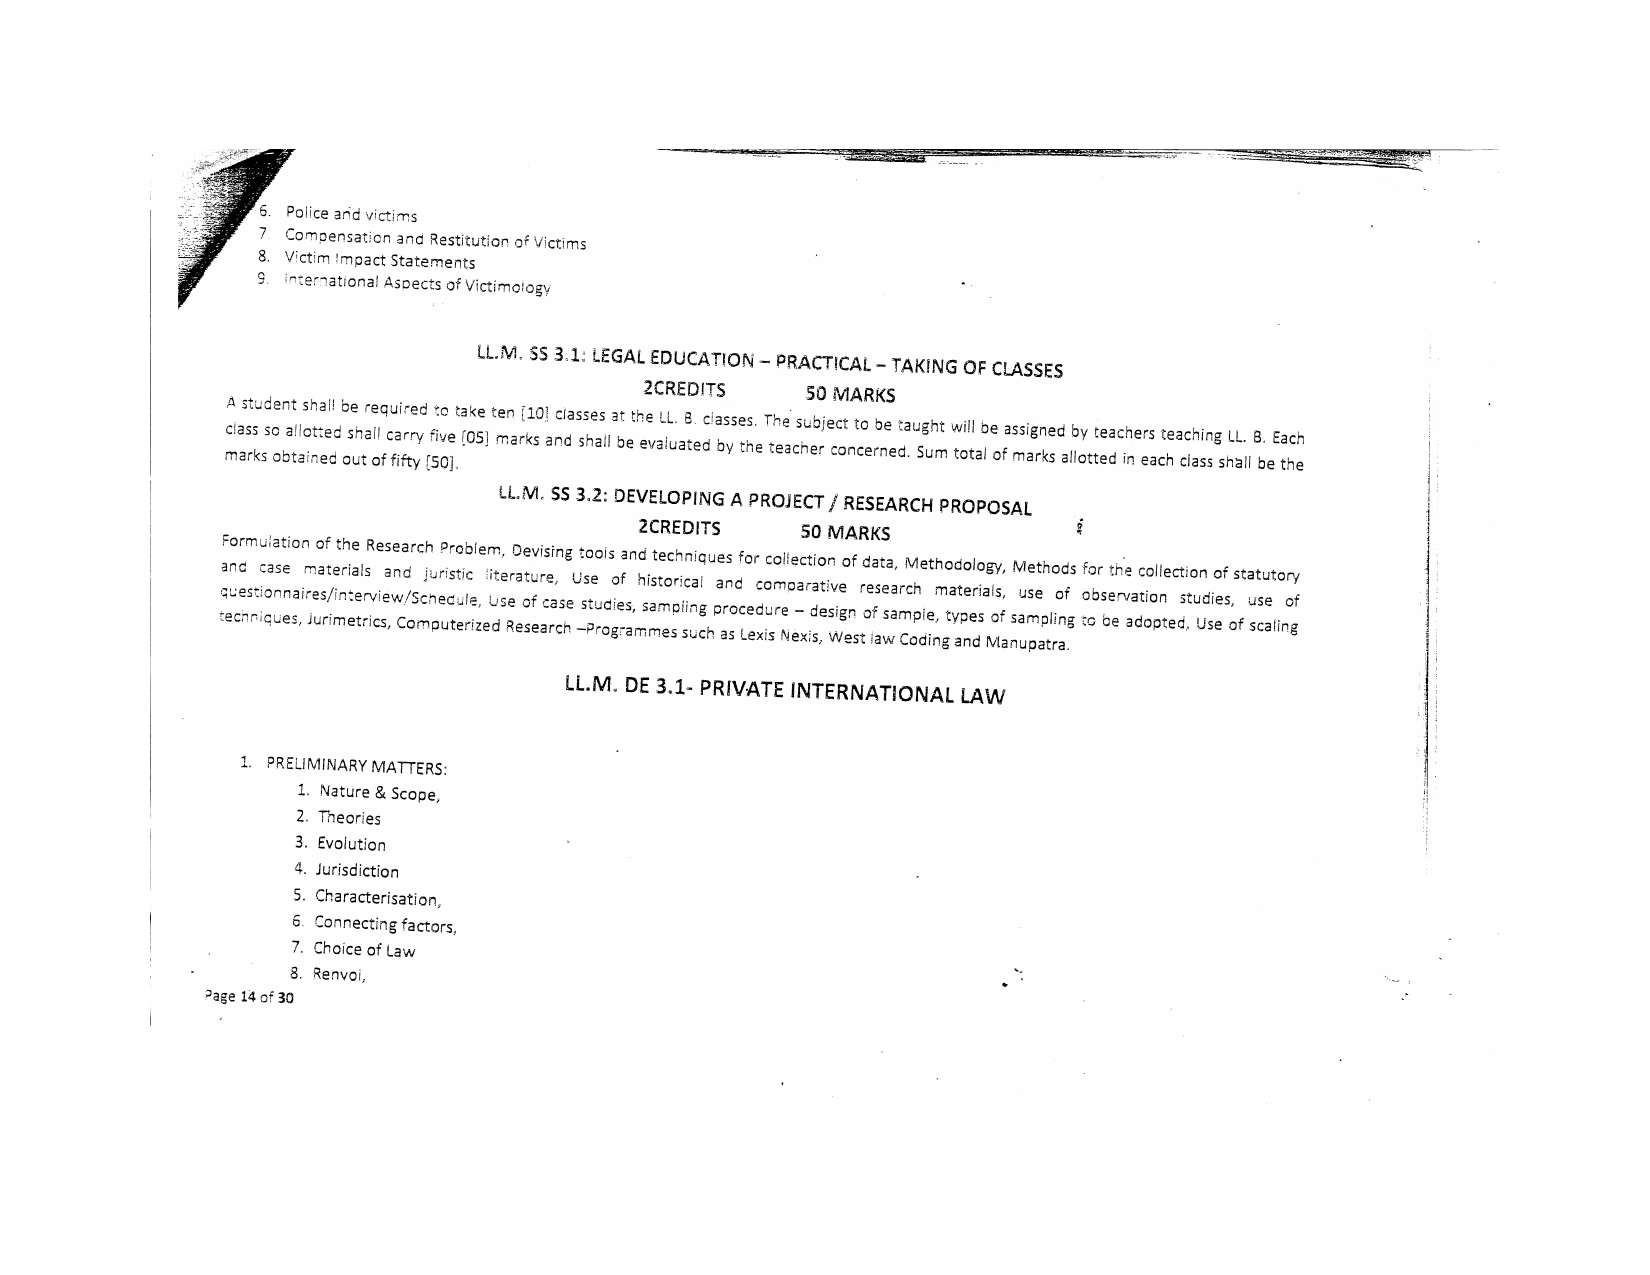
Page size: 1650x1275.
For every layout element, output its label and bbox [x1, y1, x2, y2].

picture [150, 149, 1499, 1104]
